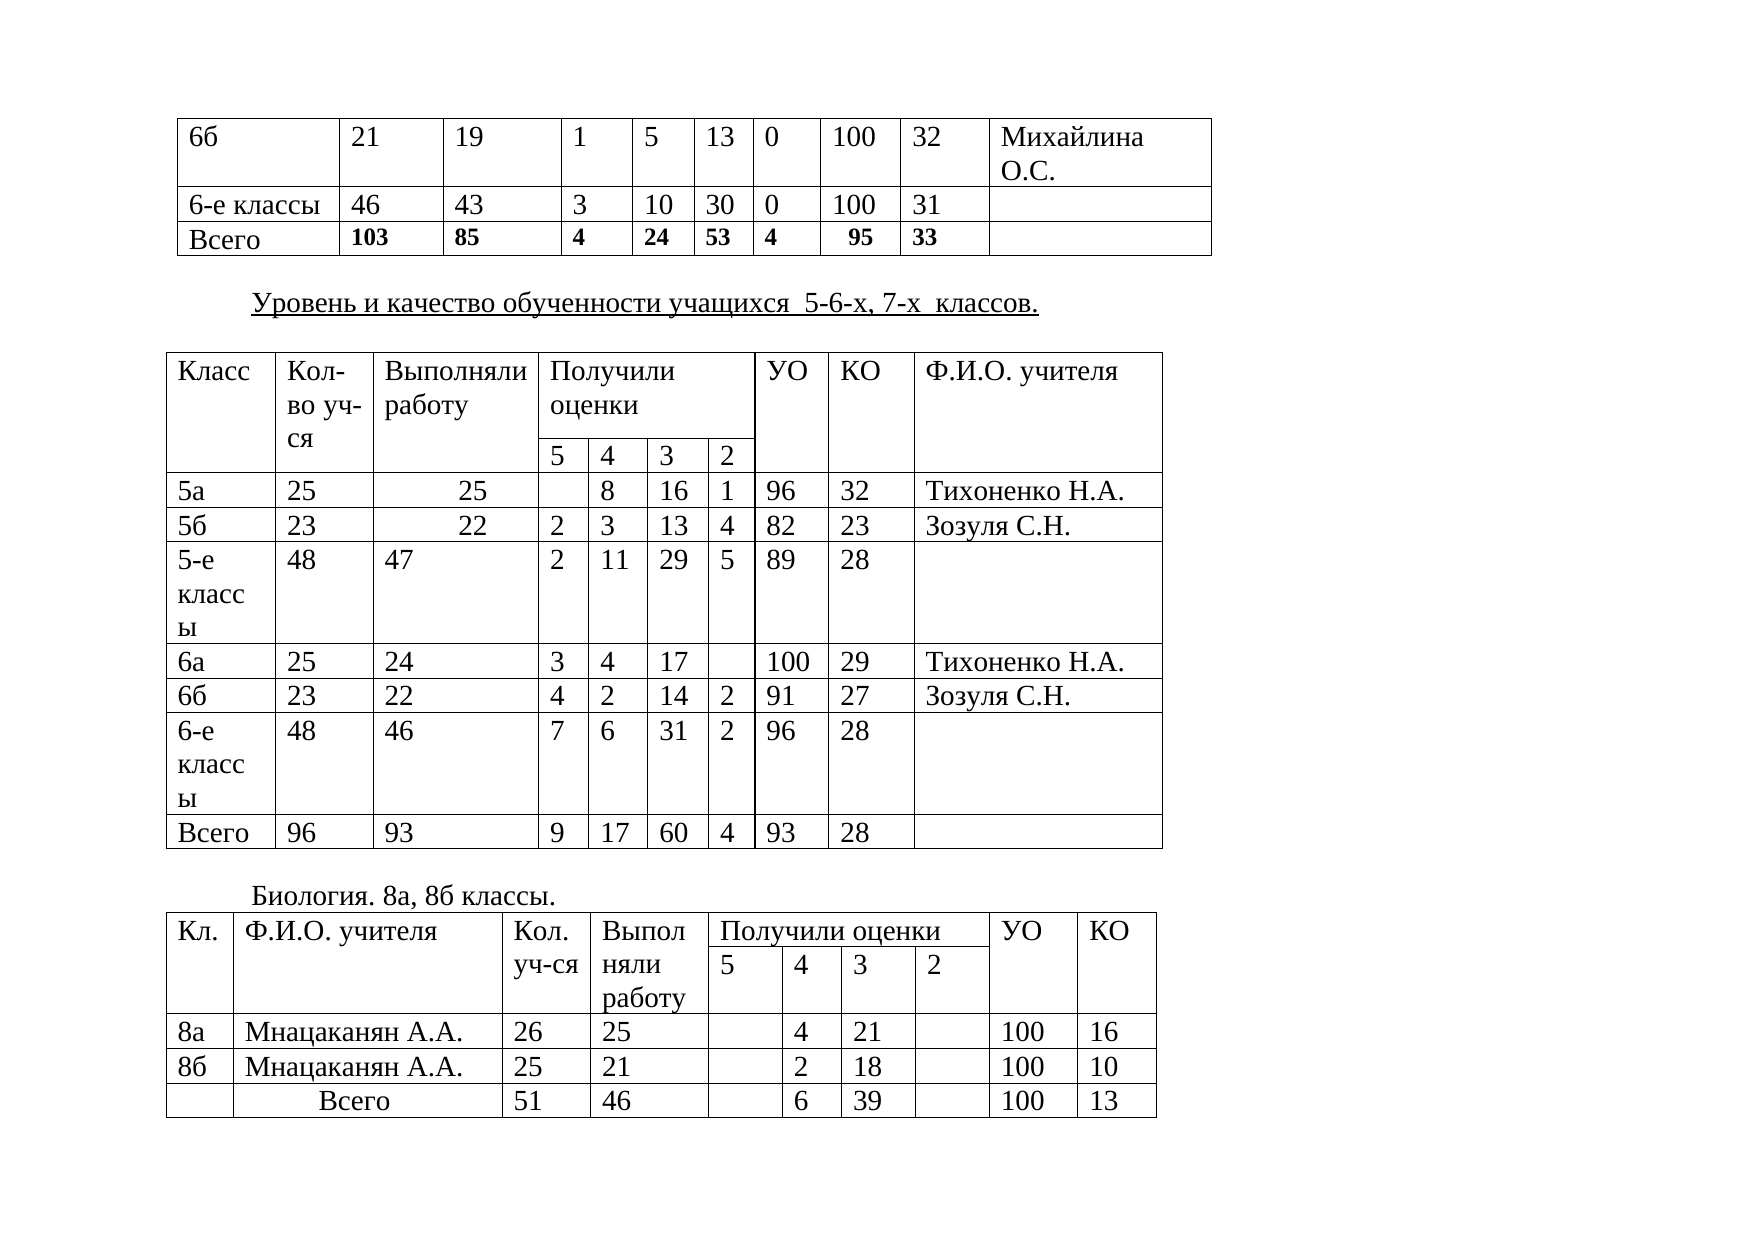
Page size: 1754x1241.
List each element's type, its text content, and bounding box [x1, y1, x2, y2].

table_header УО [756, 353, 828, 472]
table_cell 6а [167, 644, 275, 677]
table_cell [916, 1049, 989, 1082]
table_header Кл. [167, 913, 233, 1013]
table_cell 9 [539, 815, 588, 848]
table_cell 5 [539, 439, 588, 472]
table_cell 93 [374, 815, 538, 848]
table_cell Всего [167, 815, 275, 848]
table_cell 4 [754, 222, 820, 255]
table_cell 4 [539, 679, 588, 712]
table_cell 96 [276, 815, 373, 848]
table_cell 96 [756, 473, 828, 507]
table_cell 23 [276, 508, 373, 541]
table_cell 30 [695, 187, 753, 221]
table_cell 32 [829, 473, 914, 507]
table_cell 1 [709, 473, 754, 507]
table_header КО [829, 353, 914, 472]
table_cell [709, 1014, 782, 1048]
table_cell 3 [648, 439, 708, 472]
table_cell [915, 713, 1162, 814]
table_cell 2 [539, 542, 588, 643]
table_cell 6-е классы [178, 187, 339, 221]
table_cell 3 [842, 947, 915, 1013]
table_cell 17 [648, 644, 708, 677]
table_cell Зозуля С.Н. [915, 679, 1162, 712]
table_cell 85 [444, 222, 561, 255]
table_cell 32 [901, 119, 989, 186]
table_header Ф.И.О. учителя [234, 913, 502, 1013]
table_cell [915, 542, 1162, 643]
table_cell 103 [340, 222, 443, 255]
table_cell 23 [276, 679, 373, 712]
text Уровень и качество обученности учащихся 5-6-х, 7-х классов. [177, 285, 1665, 319]
table_cell 51 [503, 1084, 590, 1117]
table_cell 22 [374, 508, 538, 541]
table_cell 28 [829, 713, 914, 814]
table_cell 29 [648, 542, 708, 643]
table_cell 6 [589, 713, 647, 814]
table_cell 28 [829, 542, 914, 643]
table_cell 4 [589, 644, 647, 677]
table_cell [167, 1084, 233, 1117]
table_cell 39 [842, 1084, 915, 1117]
table_cell 1 [562, 119, 632, 186]
table_cell 6 [783, 1084, 841, 1117]
table_cell 2 [709, 713, 754, 814]
table_cell 46 [340, 187, 443, 221]
table_cell Всего [234, 1084, 502, 1117]
table_cell 0 [754, 119, 820, 186]
table_cell 16 [648, 473, 708, 507]
table_cell 3 [562, 187, 632, 221]
table_cell 21 [591, 1049, 708, 1082]
table_header КО [1078, 913, 1156, 1013]
table_cell 17 [589, 815, 647, 848]
table_cell [709, 644, 754, 677]
table_cell 27 [829, 679, 914, 712]
table_cell 4 [562, 222, 632, 255]
table_cell 26 [503, 1014, 590, 1048]
table_cell 48 [276, 542, 373, 643]
table_cell 91 [756, 679, 828, 712]
table_cell 6б [167, 679, 275, 712]
table_cell 29 [829, 644, 914, 677]
table_cell Тихоненко Н.А. [915, 473, 1162, 507]
table_cell [709, 1049, 782, 1082]
table_cell 8б [167, 1049, 233, 1082]
table_cell 5а [167, 473, 275, 507]
table_cell 18 [842, 1049, 915, 1082]
table_cell 28 [829, 815, 914, 848]
table_cell 4 [589, 439, 647, 472]
table_cell 25 [276, 473, 373, 507]
table_cell 2 [709, 439, 754, 472]
table_cell 4 [709, 508, 754, 541]
table_cell 11 [589, 542, 647, 643]
table_cell 25 [503, 1049, 590, 1082]
table_header Получили оценки [539, 353, 709, 437]
table_cell 60 [648, 815, 708, 848]
table_cell 2 [916, 947, 989, 1013]
table_cell Михайлина О.С. [990, 119, 1211, 186]
table_cell 100 [821, 119, 900, 186]
table_cell 82 [756, 508, 828, 541]
table_cell 33 [901, 222, 989, 255]
table_cell 8а [167, 1014, 233, 1048]
table_cell 25 [591, 1014, 708, 1048]
table_cell [915, 815, 1162, 848]
table_cell Всего [178, 222, 339, 255]
table_cell 46 [591, 1084, 708, 1117]
table_cell 13 [1078, 1084, 1156, 1117]
table_cell 5 [633, 119, 694, 186]
table_cell 96 [756, 713, 828, 814]
table_cell 46 [374, 713, 538, 814]
table_cell 10 [1078, 1049, 1156, 1082]
table_cell 23 [829, 508, 914, 541]
table_cell 22 [374, 679, 538, 712]
table_cell 6б [178, 119, 339, 186]
table_header Получили оценки [709, 913, 989, 946]
table_cell 14 [648, 679, 708, 712]
table_cell [539, 473, 588, 507]
table_cell 100 [990, 1084, 1077, 1117]
table_cell Зозуля С.Н. [915, 508, 1162, 541]
table_cell 2 [709, 679, 754, 712]
table_cell [990, 187, 1211, 221]
table_cell 100 [821, 187, 900, 221]
table_cell 5 [709, 947, 782, 1013]
table_cell 4 [709, 815, 754, 848]
table_cell [916, 1014, 989, 1048]
table_cell 13 [695, 119, 753, 186]
table_cell Мнацаканян А.А. [234, 1014, 502, 1048]
table_cell 53 [695, 222, 753, 255]
table_cell 3 [589, 508, 647, 541]
table_cell 6-е классы [167, 713, 275, 814]
table_cell Мнацаканян А.А. [234, 1049, 502, 1082]
table_cell 0 [754, 187, 820, 221]
table_cell 5б [167, 508, 275, 541]
table_header Выполняли работу [591, 913, 708, 1013]
table_cell 2 [589, 679, 647, 712]
table_cell 24 [374, 644, 538, 677]
table_cell 2 [539, 508, 588, 541]
table_cell 93 [756, 815, 828, 848]
table_header УО [990, 913, 1077, 1013]
table_cell 7 [539, 713, 588, 814]
table_cell 24 [633, 222, 694, 255]
text Биология. 8а, 8б классы. [177, 878, 1665, 912]
table_cell 25 [374, 473, 538, 507]
table_cell 43 [444, 187, 561, 221]
table_cell 3 [539, 644, 588, 677]
table_cell 5 [709, 542, 754, 643]
table_cell 95 [821, 222, 900, 255]
table_header Ф.И.О. учителя [915, 353, 1162, 472]
table_cell 100 [756, 644, 828, 677]
table_cell [990, 222, 1211, 255]
table_cell 8 [589, 473, 647, 507]
table_cell 25 [276, 644, 373, 677]
table_cell 89 [756, 542, 828, 643]
table_cell 21 [842, 1014, 915, 1048]
table_cell 16 [1078, 1014, 1156, 1048]
table_header Кол. уч-ся [503, 913, 590, 1013]
table_cell 10 [633, 187, 694, 221]
table_header Кол-во уч-ся [276, 353, 373, 472]
table_cell 5-е классы [167, 542, 275, 643]
table_header Класс [167, 353, 275, 472]
table_cell [709, 1084, 782, 1117]
table_cell 31 [648, 713, 708, 814]
table_cell 19 [444, 119, 561, 186]
table_cell [916, 1084, 989, 1117]
table_cell 4 [783, 947, 841, 1013]
table_cell 48 [276, 713, 373, 814]
table_cell 100 [990, 1049, 1077, 1082]
table_cell 100 [990, 1014, 1077, 1048]
table_cell 4 [783, 1014, 841, 1048]
table_cell 13 [648, 508, 708, 541]
table_cell 47 [374, 542, 538, 643]
table_header [709, 353, 754, 437]
table_cell Тихоненко Н.А. [915, 644, 1162, 677]
table_cell 31 [901, 187, 989, 221]
table_cell 2 [783, 1049, 841, 1082]
table_header Выполняли работу [374, 353, 538, 472]
table_cell 21 [340, 119, 443, 186]
